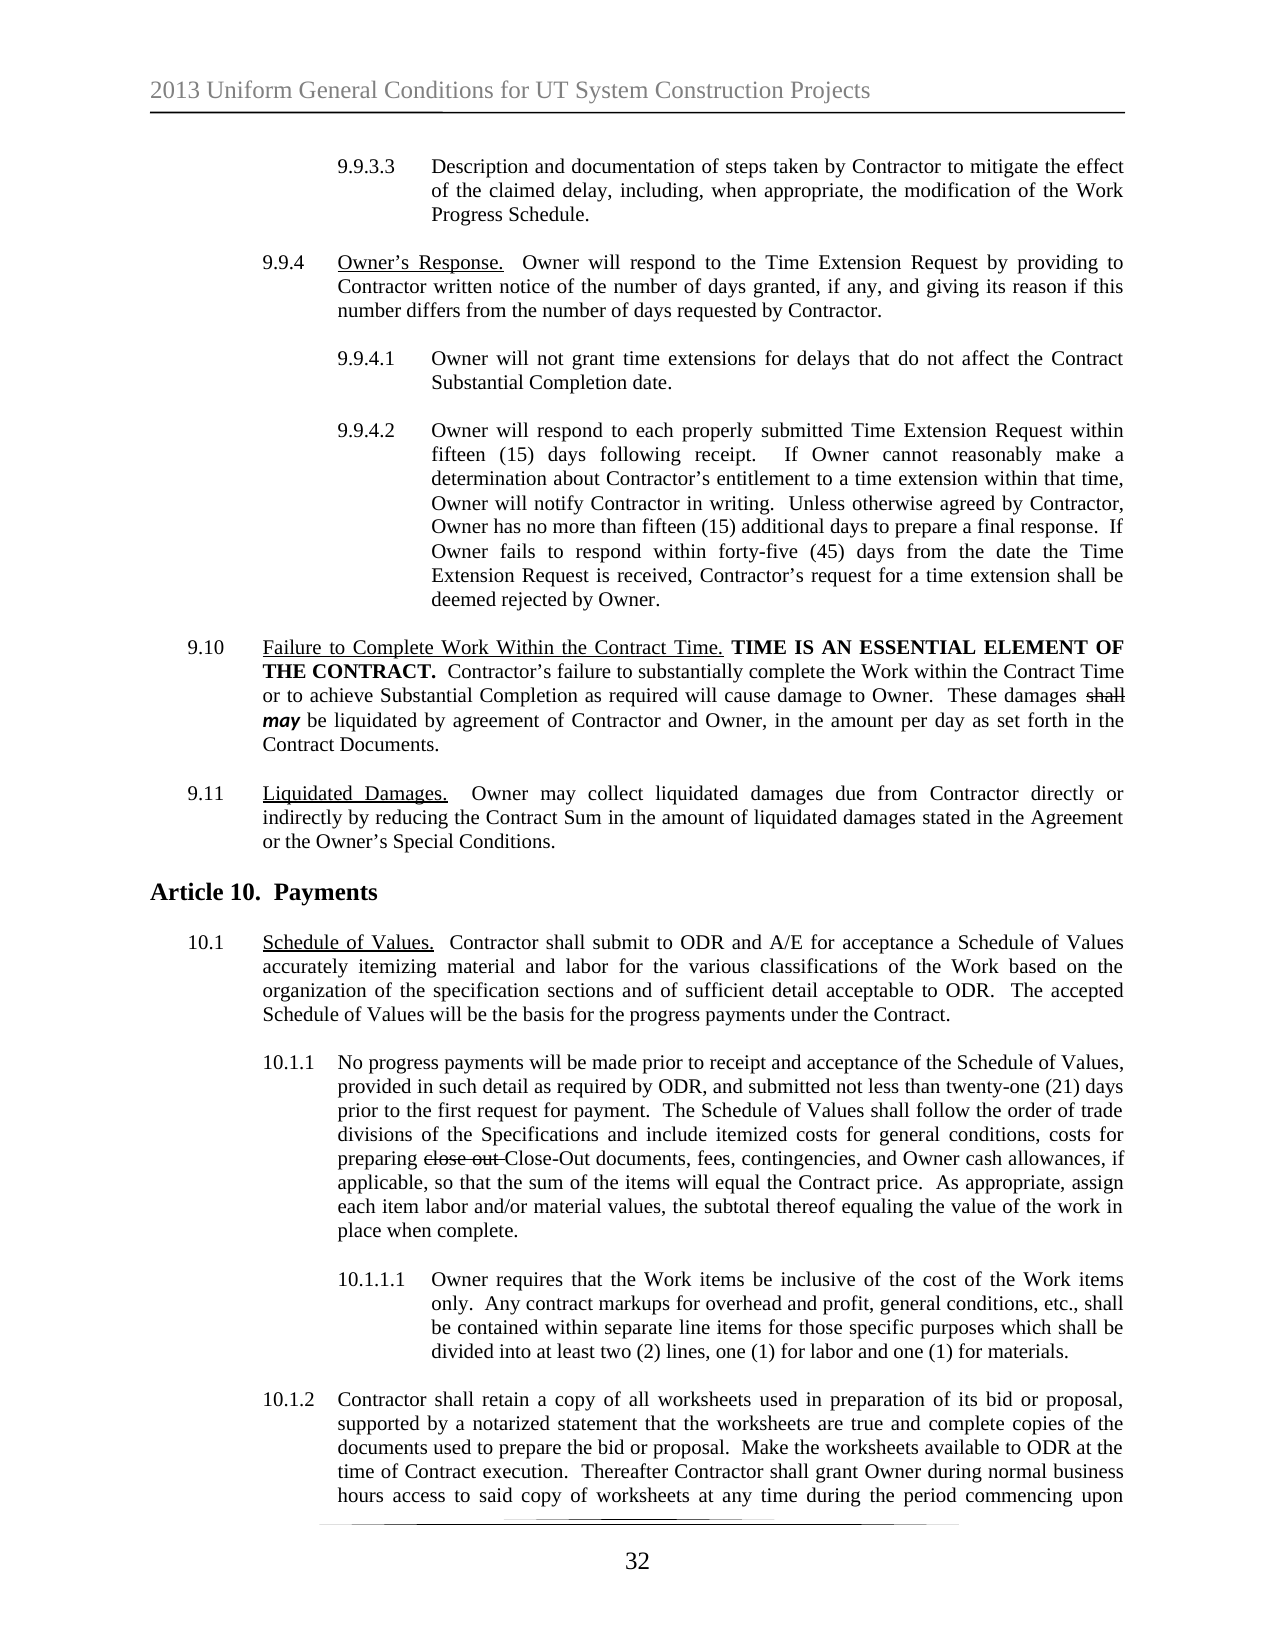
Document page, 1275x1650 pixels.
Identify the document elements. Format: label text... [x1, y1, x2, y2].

text 9.9.4.1 Owner will not grant time extensions for delays that do not affect the Contract Substantial Completion date. [337, 346, 1125, 394]
text 10.1 Schedule of Values. Contractor shall submit to ODR and A/E for acceptance a Schedule of Values accurately itemizing material and labor for the various classifications of the Work based on the organization of the specification sections and of sufficient detail acceptable to ODR. The accepted Schedule of Values will be the basis for the progress payments under the Contract. [187, 929, 1125, 1026]
text 9.9.3.3 Description and documentation of steps taken by Contractor to mitigate the effect of the claimed delay, including, when appropriate, the modification of the Work Progress Schedule. [337, 153, 1125, 226]
text 9.9.4 Owner’s Response. Owner will respond to the Time Extension Request by providing to Contractor written notice of the number of days granted, if any, and giving its reason if this number differs from the number of days requested by Contractor. [262, 250, 1125, 322]
text 10.1.1 No progress payments will be made prior to receipt and acceptance of the Schedule of Values, provided in such detail as required by ODR, and submitted not less than twenty-one (21) days prior to the first request for payment. The Schedule of Values shall follow the order of trade divisions of the Specifications and include itemized costs for general conditions, costs for preparing close out Close-Out documents, fees, contingencies, and Owner cash allowances, if applicable, so that the sum of the items will equal the Contract price. As appropriate, assign each item labor and/or material values, the subtotal thereof equaling the value of the work in place when complete. [262, 1050, 1125, 1242]
text 9.11 Liquidated Damages. Owner may collect liquidated damages due from Contractor directly or indirectly by reducing the Contract Sum in the amount of liquidated damages stated in the Agreement or the Owner’s Special Conditions. [187, 781, 1125, 853]
text Article 10. Payments [150, 877, 1125, 906]
text 10.1.1.1 Owner requires that the Work items be inclusive of the cost of the Work items only. Any contract markups for overhead and profit, general conditions, etc., shall be contained within separate line items for those specific purposes which shall be divided into at least two (2) lines, one (1) for labor and one (1) for materials. [337, 1266, 1125, 1363]
text 9.9.4.2 Owner will respond to each properly submitted Time Extension Request within fifteen (15) days following receipt. If Owner cannot reasonably make a determination about Contractor’s entitlement to a time extension within that time, Owner will notify Contractor in writing. Unless otherwise agreed by Contractor, Owner has no more than fifteen (15) additional days to prepare a final response. If Owner fails to respond within forty-five (45) days from the date the Time Extension Request is received, Contractor’s request for a time extension shall be deemed rejected by Owner. [337, 418, 1125, 611]
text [262, 1387, 1125, 1507]
text 9.10 Failure to Complete Work Within the Contract Time. TIME IS AN ESSENTIAL ELEMENT OF THE CONTRACT. Contractor’s failure to substantially complete the Work within the Contract Time or to achieve Substantial Completion as required will cause damage to Owner. These damages shall may be liquidated by agreement of Contractor and Owner, in the amount per day as set forth in the Contract Documents. [187, 635, 1125, 756]
